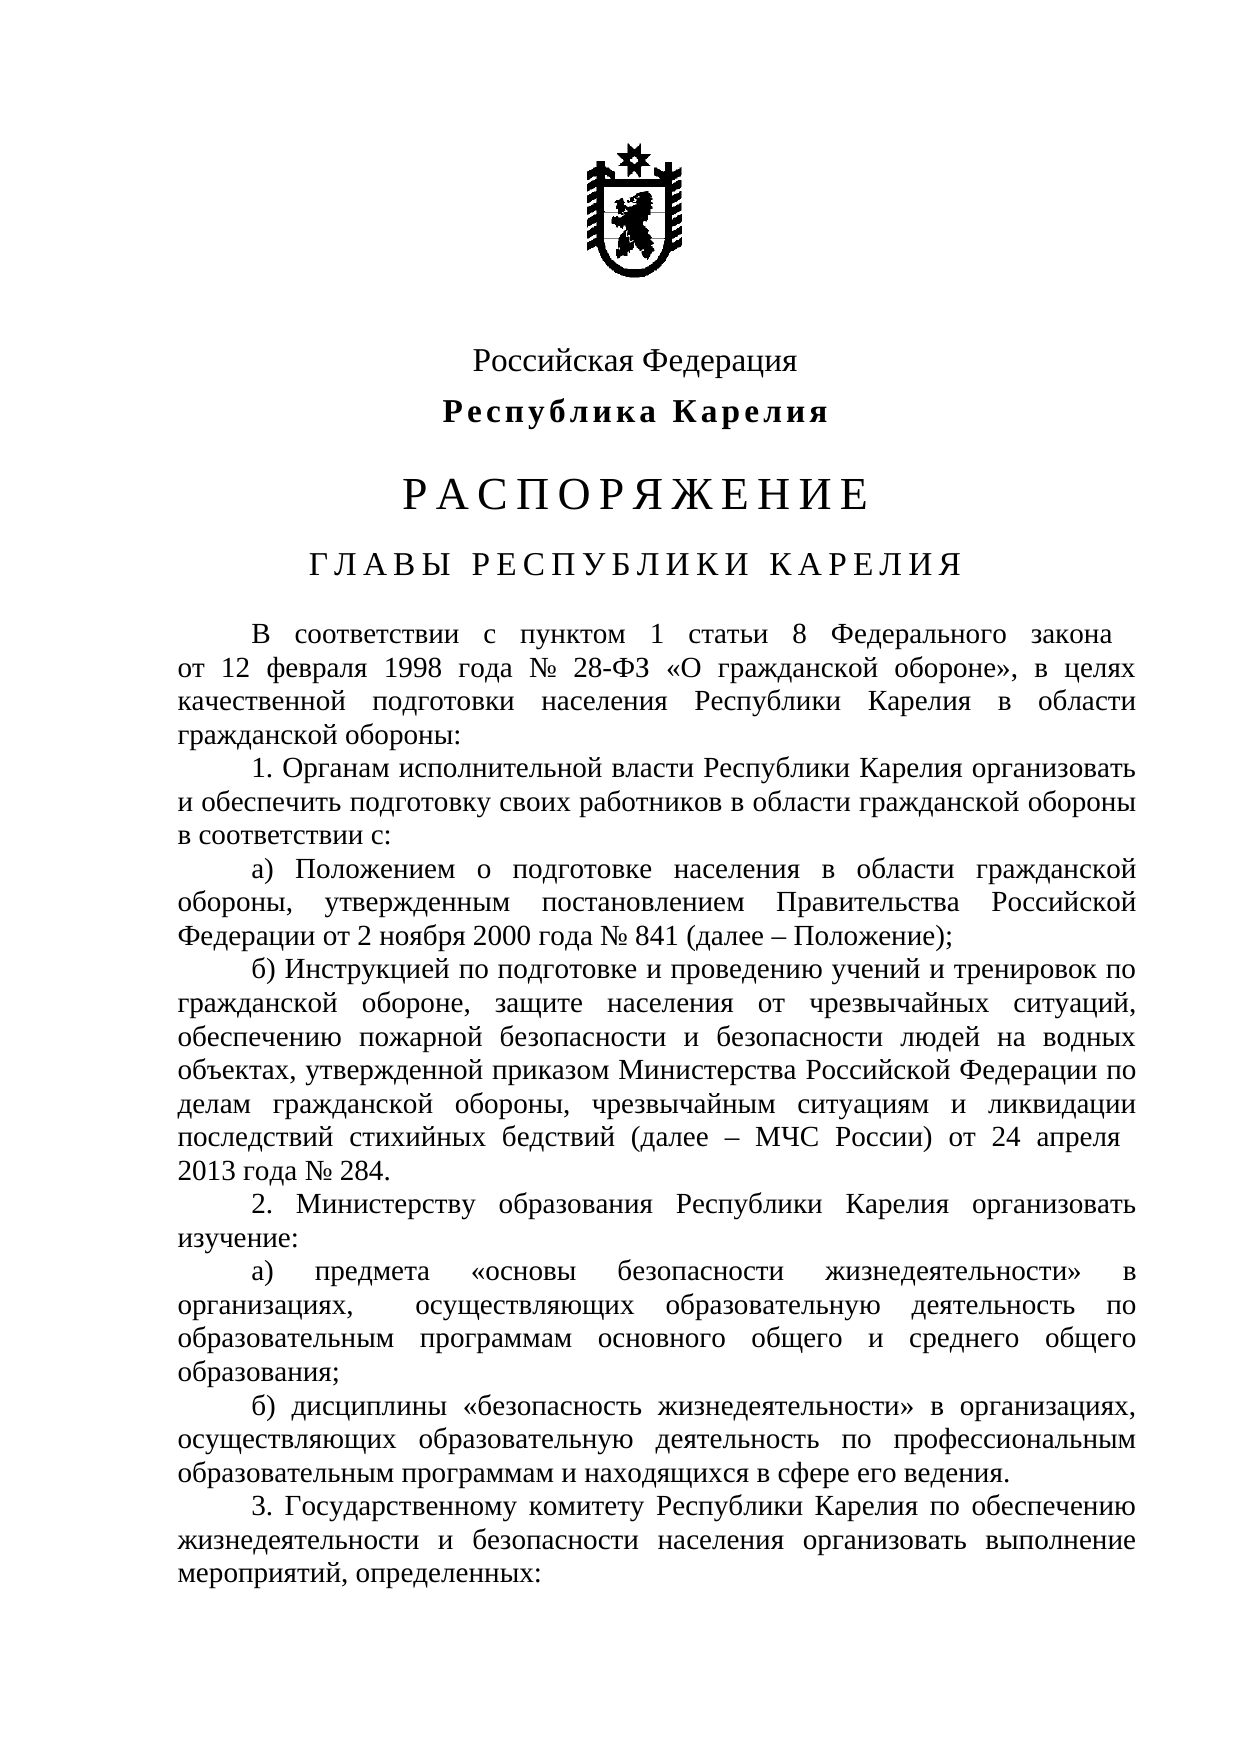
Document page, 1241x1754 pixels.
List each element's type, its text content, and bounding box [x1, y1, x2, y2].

text а) Положением о подготовке населения в области гражданской обороны, утвержденным постановлением Правительства Российской Федерации от 2 ноября 2000 года № 841 (далее – Положение); [177, 851, 1137, 952]
text б) Инструкцией по подготовке и проведению учений и тренировок по гражданской обороне, защите населения от чрезвычайных ситуаций, обеспечению пожарной безопасности и безопасности людей на водных объектах, утвержденной приказом Министерства Российской Федерации по делам гражданской обороны, чрезвычайным ситуациям и ликвидации последствий стихийных бедствий (далее – МЧС России) от 24 апреля 2013 года № 284. [177, 952, 1137, 1186]
text а) предмета «основы безопасности жизнедеятельности» в организациях, осуществляющих образовательную деятельность по образовательным программам основного общего и среднего общего образования; [177, 1253, 1137, 1388]
subtitle Республика Карелия [162, 391, 1107, 429]
subtitle РАСПОРЯЖЕНИЕ [162, 467, 1107, 519]
text 3. Государственному комитету Республики Карелия по обеспечению жизнедеятельности и безопасности населения организовать выполнение мероприятий, определенных: [177, 1488, 1137, 1589]
text В соответствии с пунктом 1 статьи 8 Федерального закона от 12 февраля 1998 года № 28-ФЗ «О гражданской обороне», в целях качественной подготовки населения Республики Карелия в области гражданской обороны: [177, 616, 1137, 750]
subtitle Российская Федерация [162, 340, 1107, 378]
picture [570, 131, 700, 299]
subtitle ГЛАВЫ РЕСПУБЛИКИ КАРЕЛИЯ [162, 544, 1107, 583]
text 2. Министерству образования Республики Карелия организовать изучение: [177, 1186, 1137, 1253]
text 1. Органам исполнительной власти Республики Карелия организовать и обеспечить подготовку своих работников в области гражданской обороны в соответствии с: [177, 750, 1137, 851]
text б) дисциплины «безопасность жизнедеятельности» в организациях, осуществляющих образовательную деятельность по профессиональным образовательным программам и находящихся в сфере его ведения. [177, 1388, 1137, 1488]
